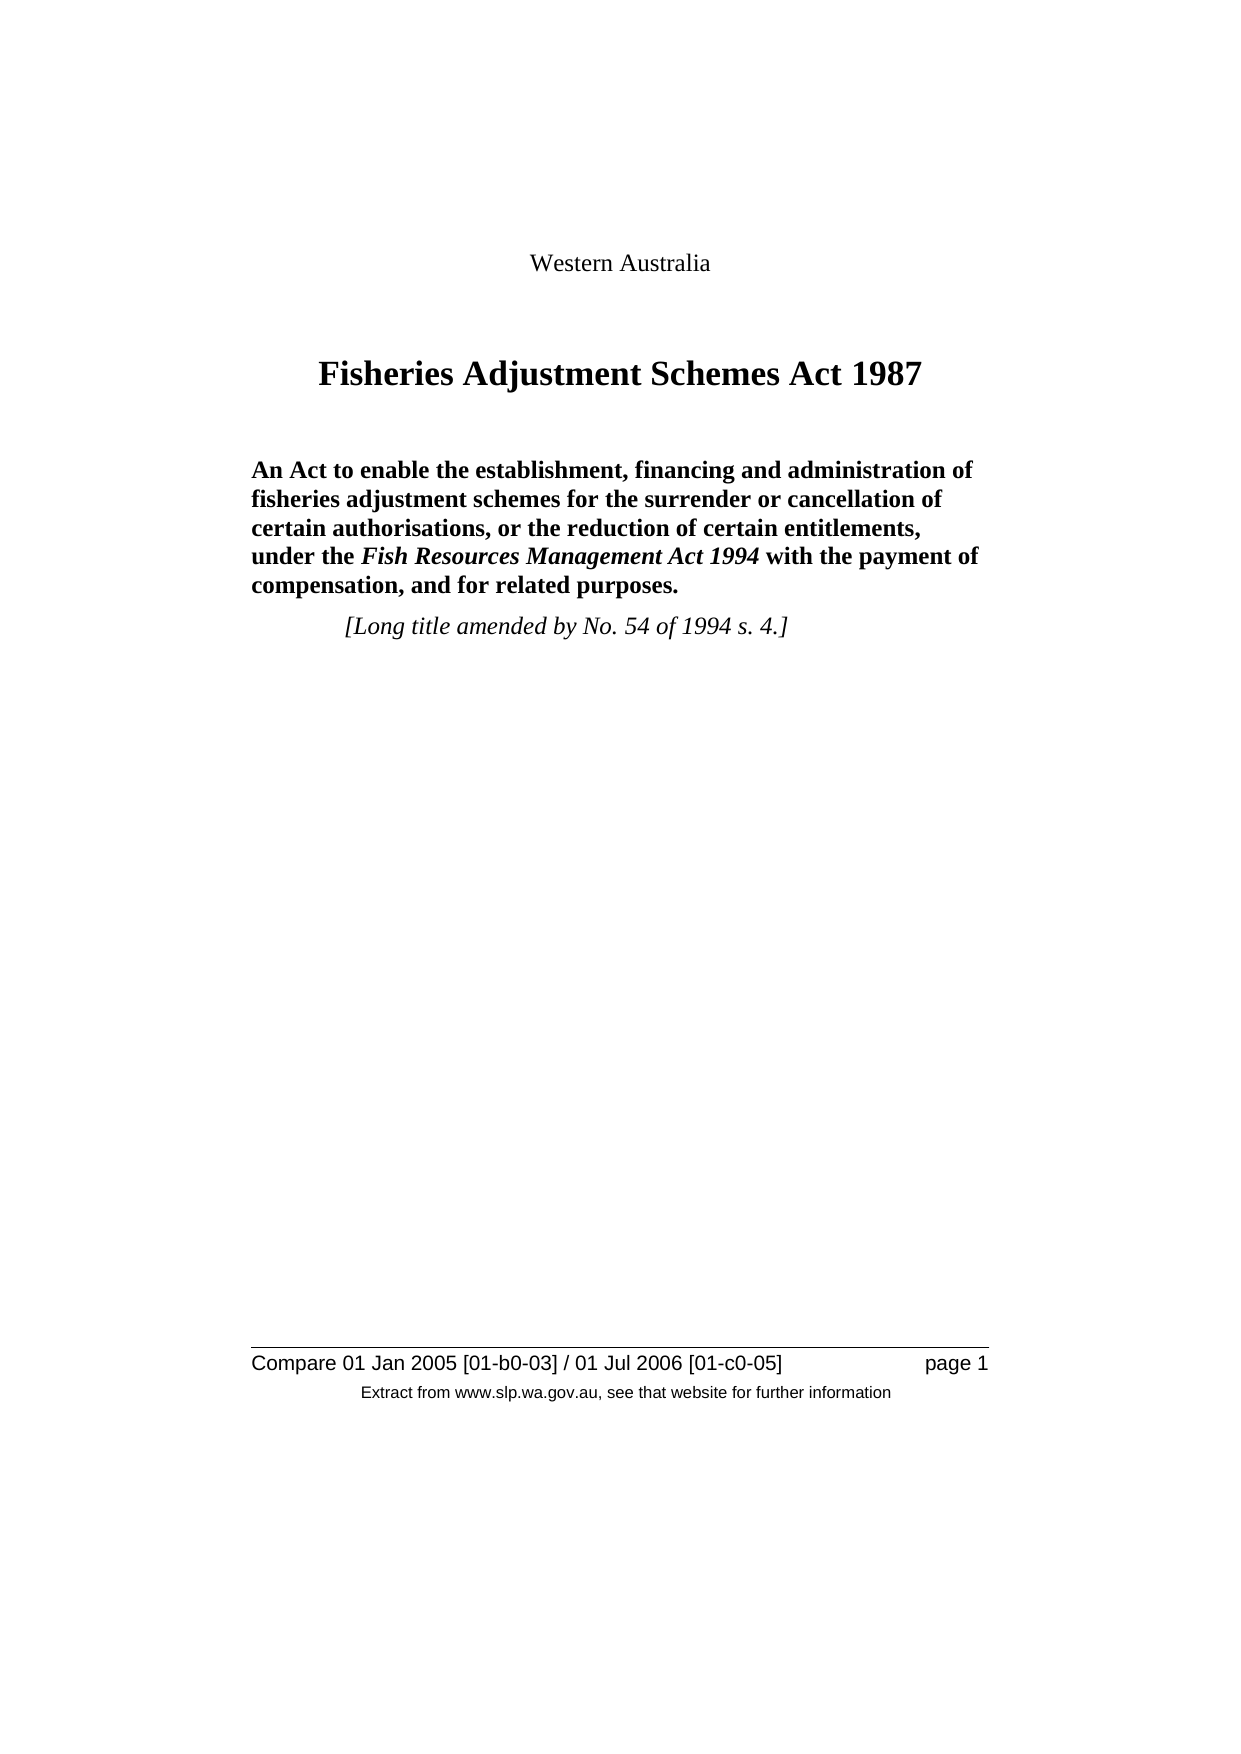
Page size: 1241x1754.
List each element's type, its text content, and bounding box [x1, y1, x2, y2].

text Western Australia [251, 248, 989, 277]
title [Long title amended by No. 54 of 1994 s. 4.] [251, 611, 989, 640]
text Fisheries Adjustment Schemes Act 1987 [251, 352, 989, 393]
title An Act to enable the establishment, financing and administration of fisheries adjustment schemes for the surrender or cancellation of certain authorisations, or the reduction of certain entitlements, under the Fish Resources Management Act 1994 with the payment of compensation, and for related purposes. [251, 455, 989, 599]
